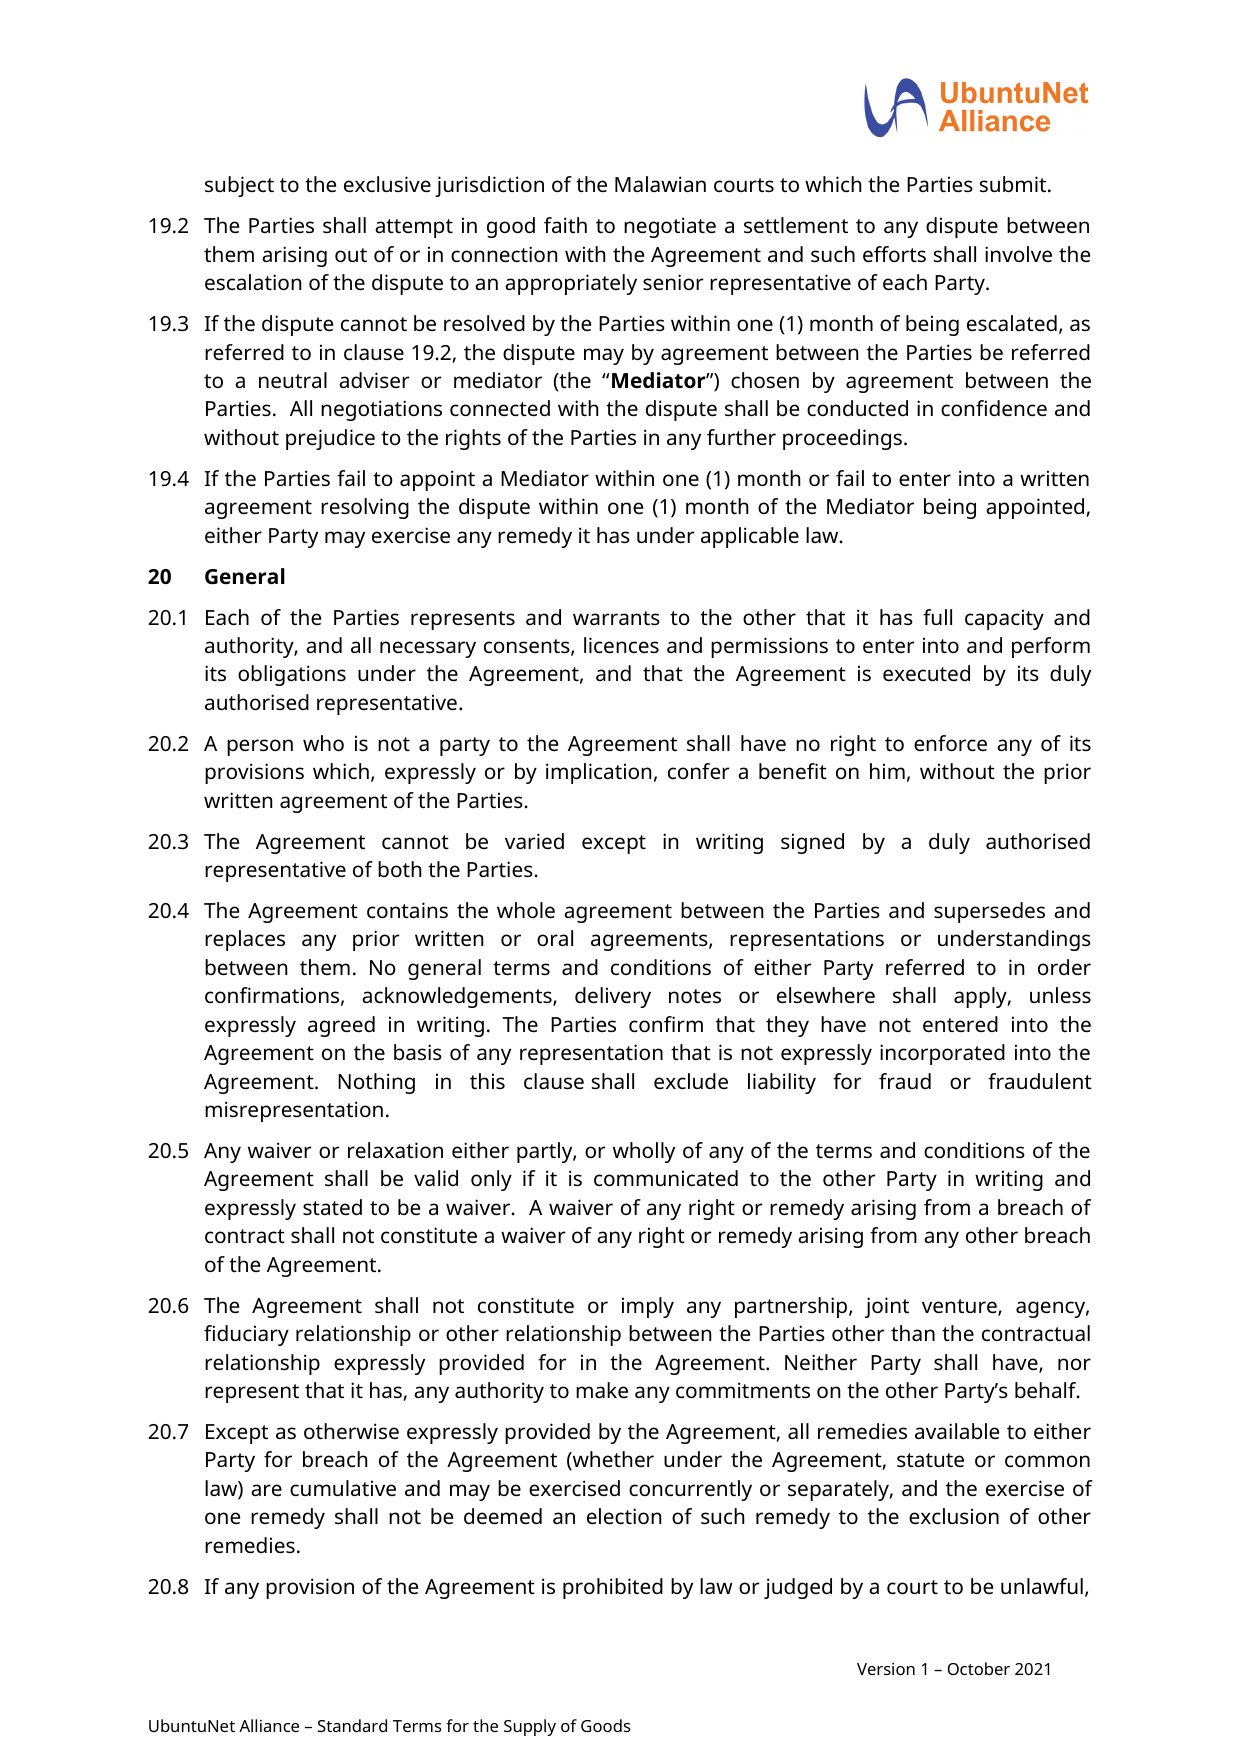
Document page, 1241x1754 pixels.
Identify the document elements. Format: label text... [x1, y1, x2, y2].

subtitle General [148, 562, 1093, 590]
subtitle A person who is not a party to the Agreement shall have no right to enforce any of its provisions which, expressly or by implication, confer a benefit on him, without the prior written agreement of the Parties. [148, 729, 1093, 814]
picture [859, 73, 1093, 142]
subtitle Each of the Parties represents and warrants to the other that it has full capacity and authority, and all necessary consents, licences and permissions to enter into and perform its obligations under the Agreement, and that the Agreement is executed by its duly authorised representative. [148, 603, 1093, 716]
subtitle If the Parties fail to appoint a Mediator within one (1) month or fail to enter into a written agreement resolving the dispute within one (1) month of the Mediator being appointed, either Party may exercise any remedy it has under applicable law. [148, 464, 1093, 549]
subtitle The Agreement cannot be varied except in writing signed by a duly authorised representative of both the Parties. [148, 827, 1093, 884]
subtitle The Agreement shall not constitute or imply any partnership, joint venture, agency, fiduciary relationship or other relationship between the Parties other than the contractual relationship expressly provided for in the Agreement. Neither Party shall have, nor represent that it has, any authority to make any commitments on the other Party’s behalf. [148, 1291, 1093, 1404]
subtitle If the dispute cannot be resolved by the Parties within one (1) month of being escalated, as referred to in clause 19.2, the dispute may by agreement between the Parties be referred to a neutral adviser or mediator (the “Mediator”) chosen by agreement between the Parties. All negotiations connected with the dispute shall be conducted in confidence and without prejudice to the rights of the Parties in any further proceedings. [148, 309, 1093, 451]
subtitle Any waiver or relaxation either partly, or wholly of any of the terms and conditions of the Agreement shall be valid only if it is communicated to the other Party in writing and expressly stated to be a waiver. A waiver of any right or remedy arising from a breach of contract shall not constitute a waiver of any right or remedy arising from any other breach of the Agreement. [148, 1136, 1093, 1278]
subtitle The Agreement contains the whole agreement between the Parties and supersedes and replaces any prior written or oral agreements, representations or understandings between them. No general terms and conditions of either Party referred to in order confirmations, acknowledgements, delivery notes or elsewhere shall apply, unless expressly agreed in writing. The Parties confirm that they have not entered into the Agreement on the basis of any representation that is not expressly incorporated into the Agreement. Nothing in this clause shall exclude liability for fraud or fraudulent misrepresentation. [148, 896, 1093, 1124]
subtitle The Parties shall attempt in good faith to negotiate a settlement to any dispute between them arising out of or in connection with the Agreement and such efforts shall involve the escalation of the dispute to an appropriately senior representative of each Party. [148, 211, 1093, 297]
subtitle Except as otherwise expressly provided by the Agreement, all remedies available to either Party for breach of the Agreement (whether under the Agreement, statute or common law) are cumulative and may be exercised concurrently or separately, and the exercise of one remedy shall not be deemed an election of such remedy to the exclusion of other remedies. [148, 1417, 1093, 1559]
